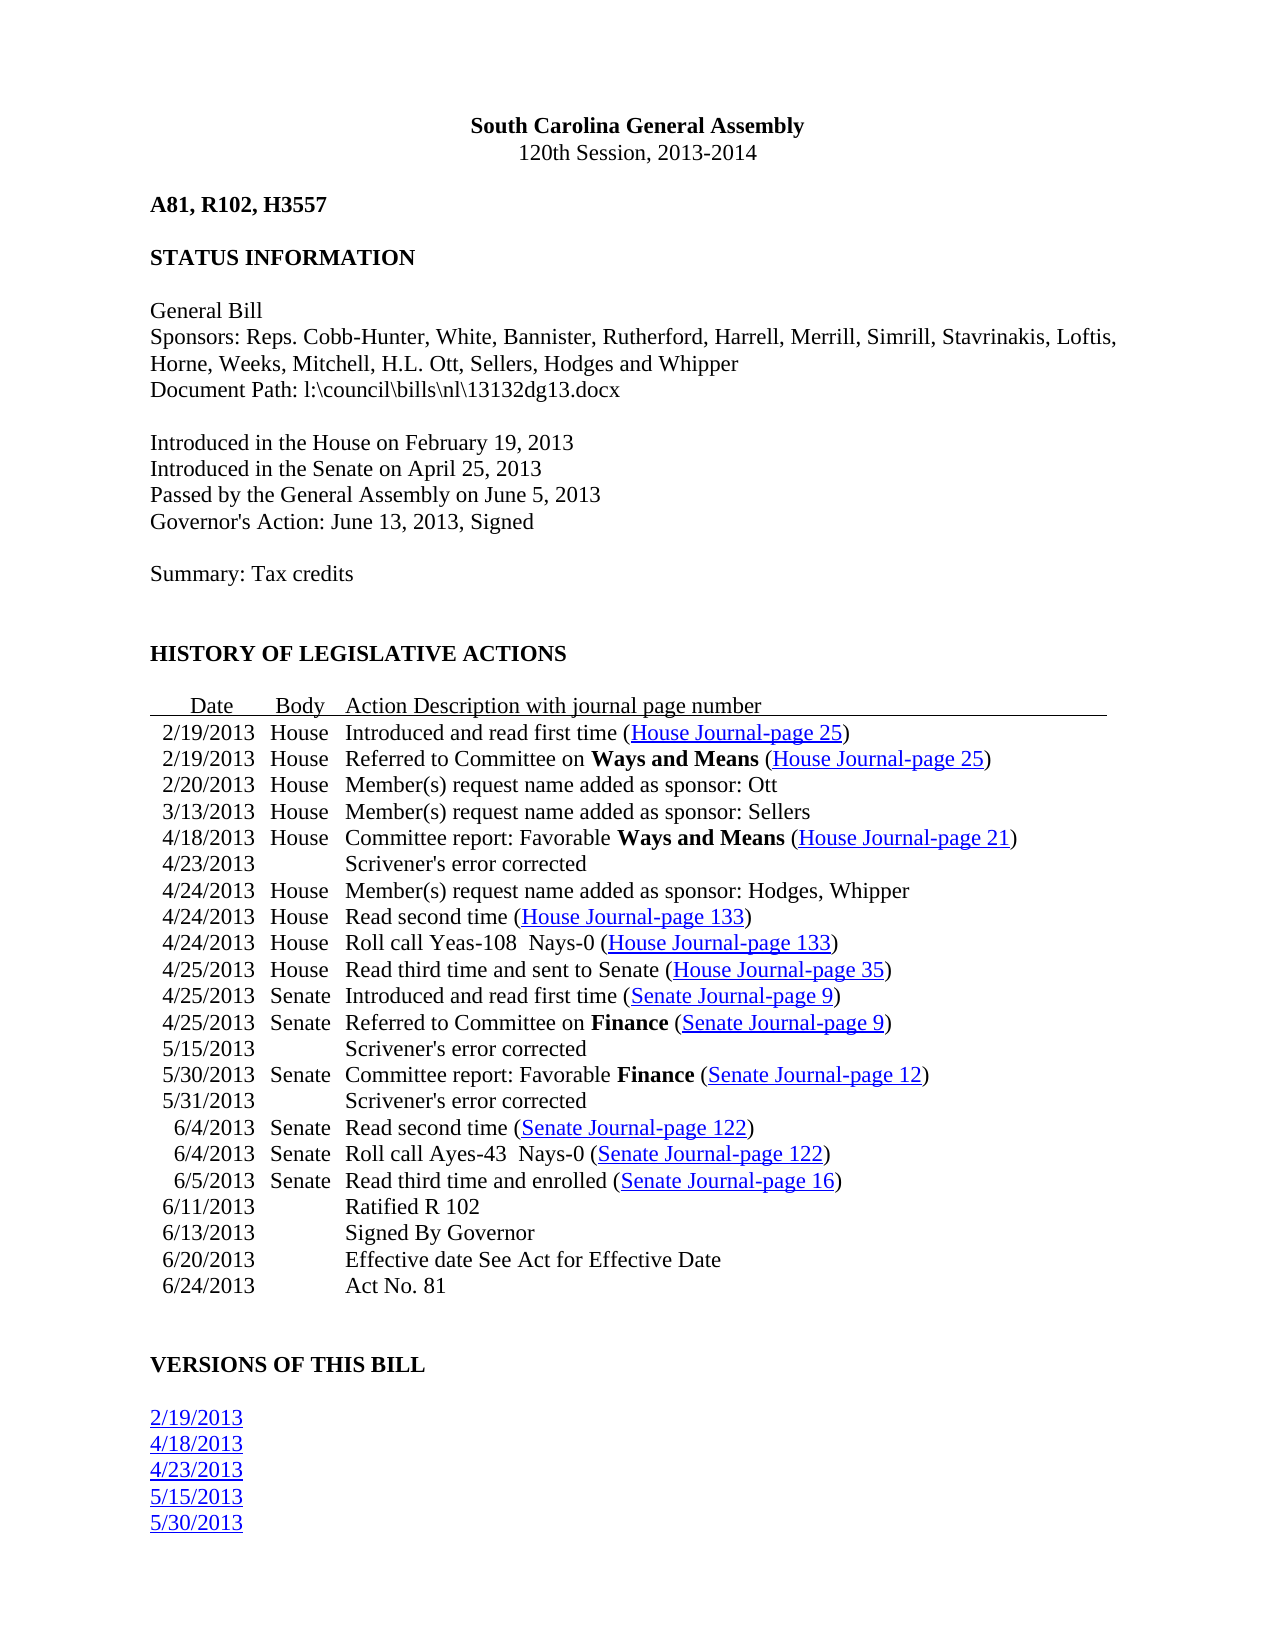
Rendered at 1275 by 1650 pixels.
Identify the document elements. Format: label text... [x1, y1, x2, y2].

text 4/23/2013 Scrivener's error corrected [150, 850, 1125, 877]
text 4/18/2013 [150, 1430, 1125, 1457]
text 2/20/2013 House Member(s) request name added as sponsor: Ott [150, 771, 1125, 798]
text 120th Session, 2013-2014 [150, 139, 1125, 165]
text 5/30/2013 [150, 1509, 1125, 1536]
text 4/18/2013 House Committee report: Favorable Ways and Means (House Journal-page 21) [150, 824, 1125, 850]
text Summary: Tax credits [150, 561, 1125, 587]
text A81, R102, H3557 [150, 192, 1125, 218]
text 5/15/2013 [150, 1483, 1125, 1509]
text VERSIONS OF THIS BILL [150, 1351, 1125, 1377]
text Introduced in the Senate on April 25, 2013 [150, 455, 1125, 481]
text Introduced in the House on February 19, 2013 [150, 429, 1125, 455]
text 5/15/2013 Scrivener's error corrected [150, 1035, 1125, 1061]
text General Bill [150, 297, 1125, 323]
text STATUS INFORMATION [150, 244, 1125, 271]
text Governor's Action: June 13, 2013, Signed [150, 508, 1125, 534]
text Sponsors: Reps. Cobb-Hunter, White, Bannister, Rutherford, Harrell, Merrill, Simrill, Stavrinakis, Loftis, Horne, Weeks, Mitchell, H.L. Ott, Sellers, Hodges and Whipper [150, 323, 1125, 376]
text 2/19/2013 [150, 1404, 1125, 1430]
text 2/19/2013 House Referred to Committee on Ways and Means (House Journal-page 25) [150, 745, 1125, 771]
text 5/31/2013 Scrivener's error corrected [150, 1088, 1125, 1114]
text 4/23/2013 [150, 1457, 1125, 1483]
text 2/19/2013 House Introduced and read first time (House Journal-page 25) [150, 719, 1125, 745]
text 6/24/2013 Act No. 81 [150, 1272, 1125, 1298]
text 6/13/2013 Signed By Governor [150, 1219, 1125, 1246]
text South Carolina General Assembly [150, 112, 1125, 139]
text 6/4/2013 Senate Roll call Ayes-43 Nays-0 (Senate Journal-page 122) [150, 1140, 1125, 1167]
text 4/25/2013 Senate Referred to Committee on Finance (Senate Journal-page 9) [150, 1008, 1125, 1035]
text 4/24/2013 House Member(s) request name added as sponsor: Hodges, Whipper [150, 877, 1125, 903]
text 4/25/2013 House Read third time and sent to Senate (House Journal-page 35) [150, 956, 1125, 982]
text 3/13/2013 House Member(s) request name added as sponsor: Sellers [150, 798, 1125, 824]
text 6/20/2013 Effective date See Act for Effective Date [150, 1246, 1125, 1272]
text Passed by the General Assembly on June 5, 2013 [150, 481, 1125, 508]
text 4/24/2013 House Roll call Yeas-108 Nays-0 (House Journal-page 133) [150, 929, 1125, 956]
text 6/4/2013 Senate Read second time (Senate Journal-page 122) [150, 1114, 1125, 1140]
text 4/24/2013 House Read second time (House Journal-page 133) [150, 903, 1125, 929]
text 6/11/2013 Ratified R 102 [150, 1193, 1125, 1219]
text Document Path: l:\council\bills\nl\13132dg13.docx [150, 376, 1125, 402]
text HISTORY OF LEGISLATIVE ACTIONS [150, 639, 1125, 666]
text 5/30/2013 Senate Committee report: Favorable Finance (Senate Journal-page 12) [150, 1061, 1125, 1088]
text Date Body Action Description with journal page number [150, 692, 1125, 719]
text 6/5/2013 Senate Read third time and enrolled (Senate Journal-page 16) [150, 1167, 1125, 1193]
text 4/25/2013 Senate Introduced and read first time (Senate Journal-page 9) [150, 982, 1125, 1008]
